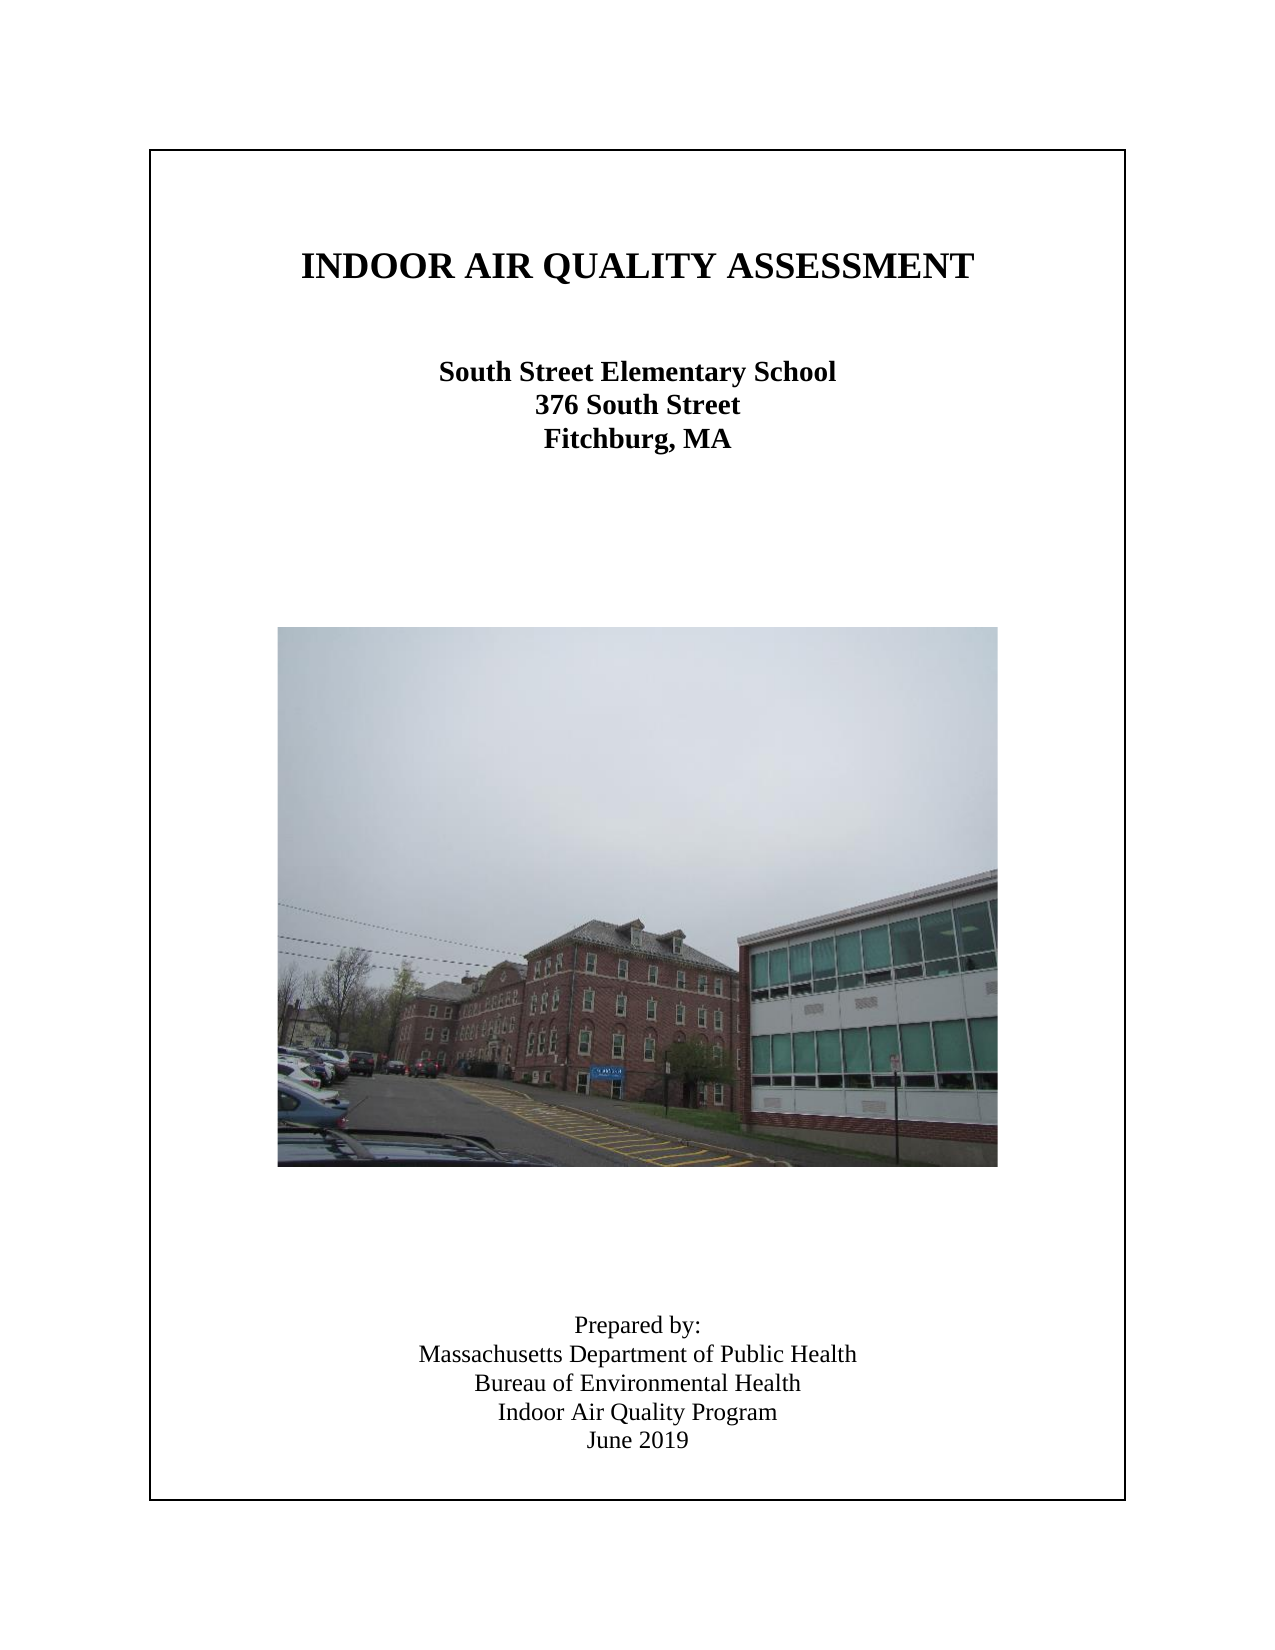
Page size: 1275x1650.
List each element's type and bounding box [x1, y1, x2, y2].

picture [277, 627, 998, 1167]
